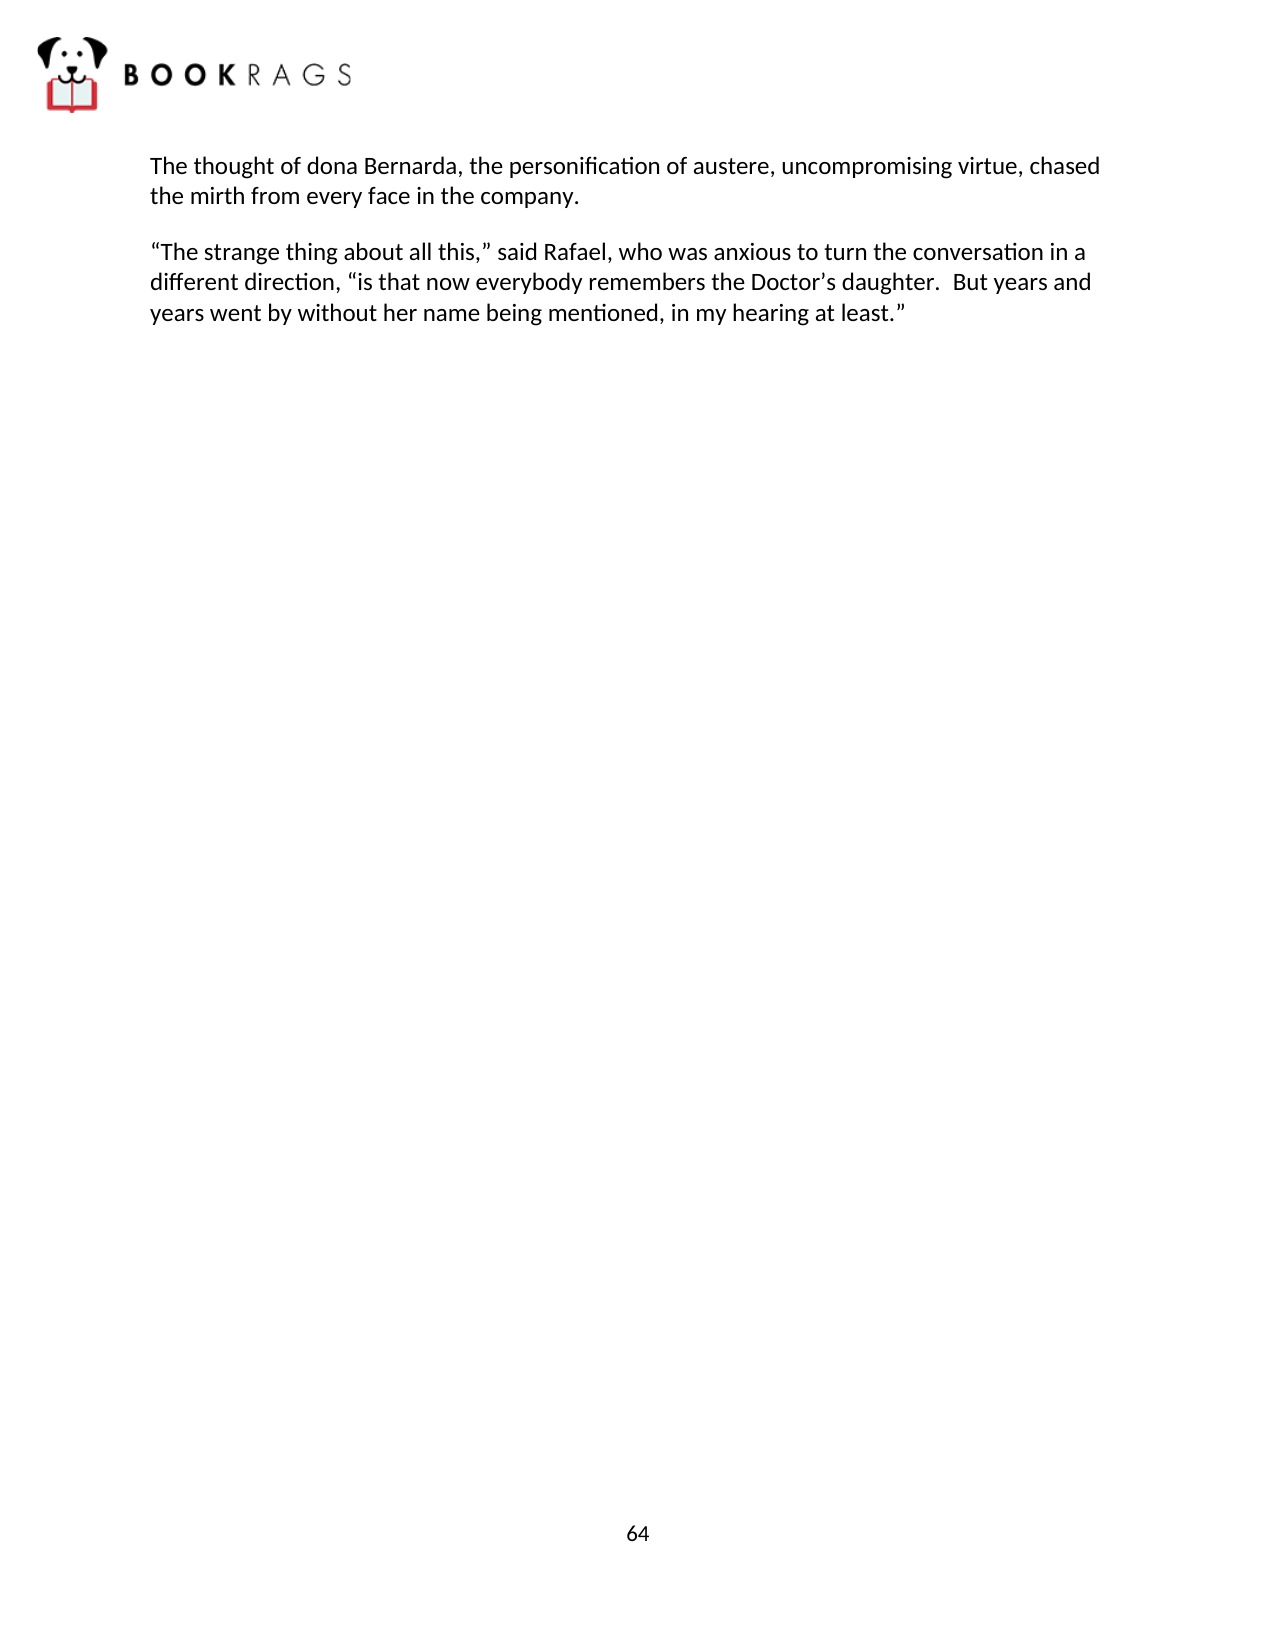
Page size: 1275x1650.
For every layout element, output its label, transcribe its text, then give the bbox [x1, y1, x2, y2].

text The thought of dona Bernarda, the personification of austere, uncompromising virtue, chased the mirth from every face in the company. [150, 150, 1125, 211]
text “The strange thing about all this,” said Rafael, who was anxious to turn the conversation in a different direction, “is that now everybody remembers the Doctor’s daughter. But years and years went by without her name being mentioned, in my hearing at least.” [150, 236, 1125, 328]
picture [37, 37, 351, 113]
